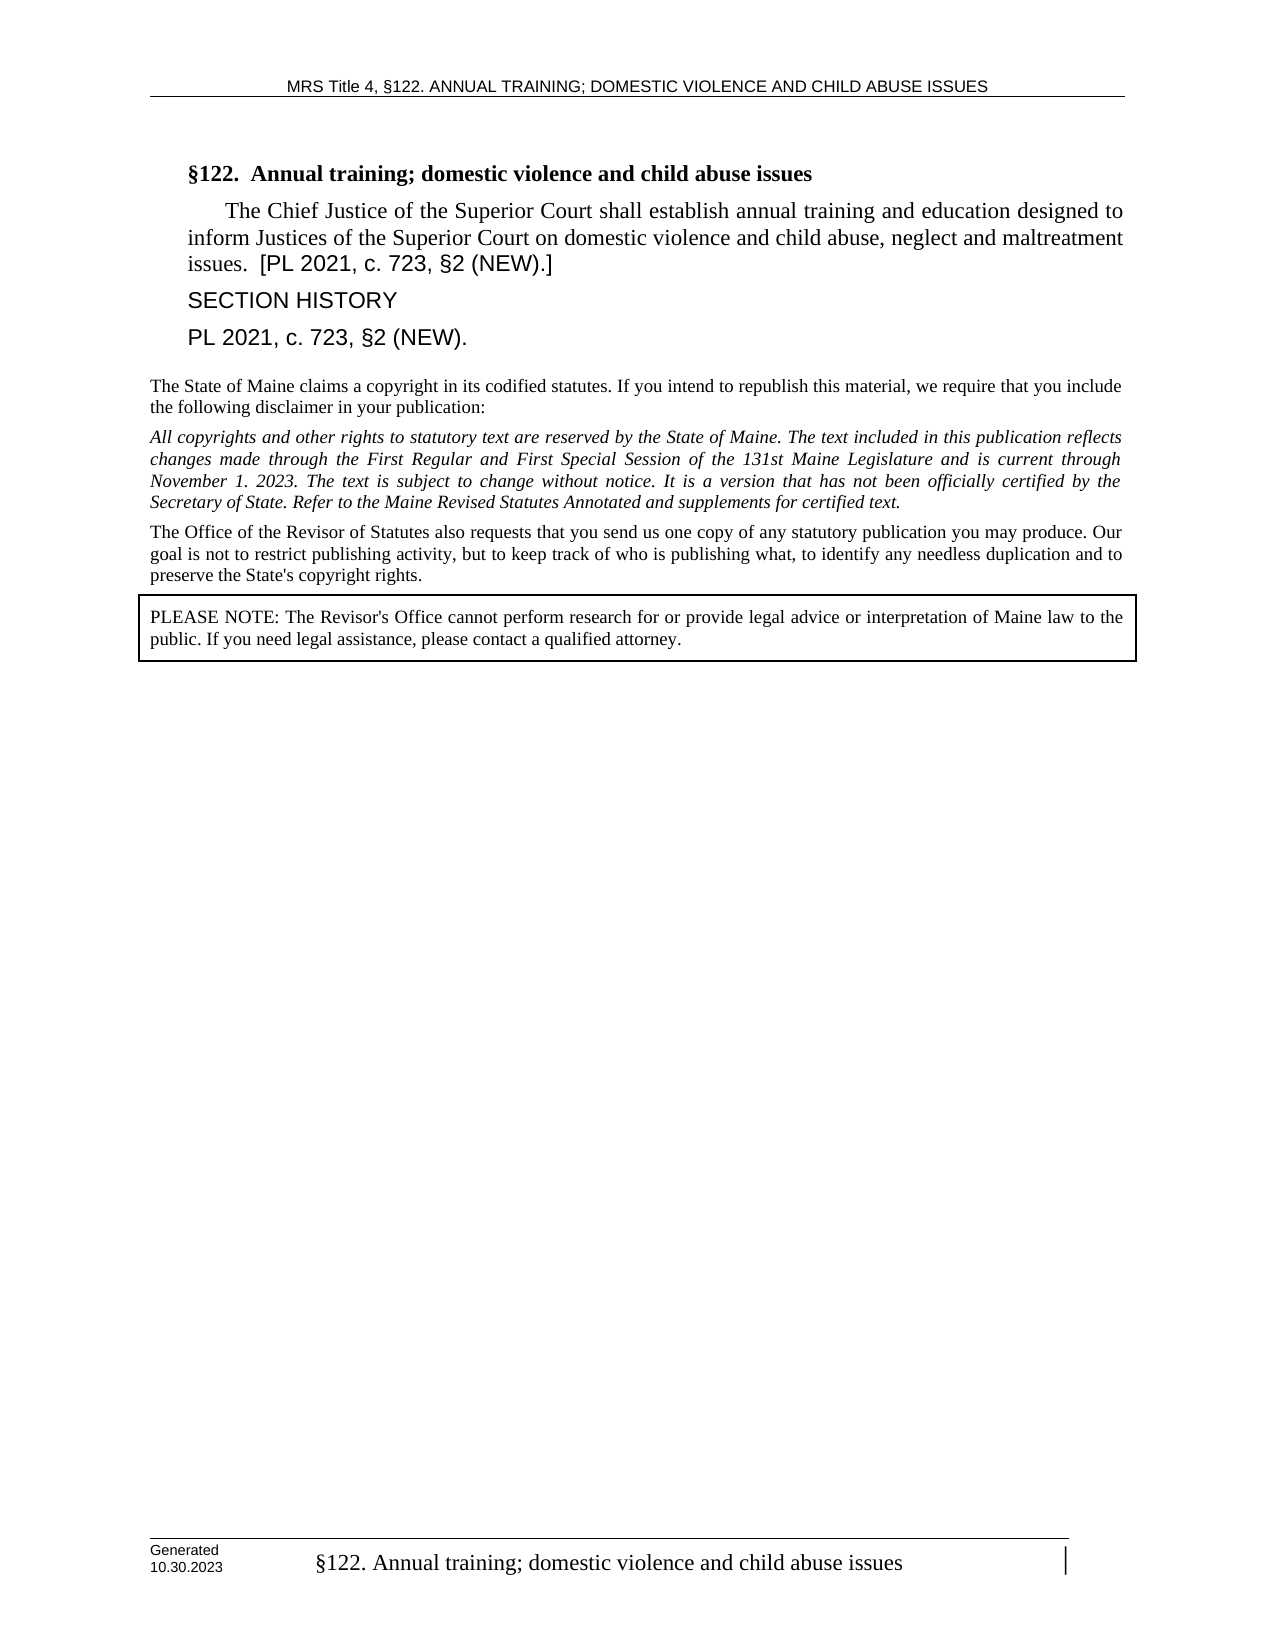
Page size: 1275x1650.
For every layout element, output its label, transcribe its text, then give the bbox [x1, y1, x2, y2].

text §122. Annual training; domestic violence and child abuse issues [187, 160, 1125, 187]
text All copyrights and other rights to statutory text are reserved by the State of Maine. The text included in this publication reflects changes made through the First Regular and First Special Session of the 131st Maine Legislature and is current through November 1. 2023 . The text is subject to change without notice. It is a version that has not been officially certified by the Secretary of State. Refer to the Maine Revised Statutes Annotated and supplements for certified text. [150, 426, 1125, 513]
text The Chief Justice of the Superior Court shall establish annual training and education designed to inform Justices of the Superior Court on domestic violence and child abuse, neglect and maltreatment issues. [PL 2021, c. 723, §2 (NEW).] [187, 197, 1125, 276]
text PLEASE NOTE: The Revisor's Office cannot perform research for or provide legal advice or interpretation of Maine law to the public. If you need legal assistance, please contact a qualified attorney. [140, 596, 1135, 660]
text SECTION HISTORY [187, 287, 1125, 313]
text PL 2021, c. 723, §2 (NEW). [187, 323, 1125, 350]
text The State of Maine claims a copyright in its codified statutes. If you intend to republish this material, we require that you include the following disclaimer in your publication: [150, 375, 1125, 418]
text The Office of the Revisor of Statutes also requests that you send us one copy of any statutory publication you may produce. Our goal is not to restrict publishing activity, but to keep track of who is publishing what, to identify any needless duplication and to preserve the State's copyright rights. [150, 521, 1125, 586]
